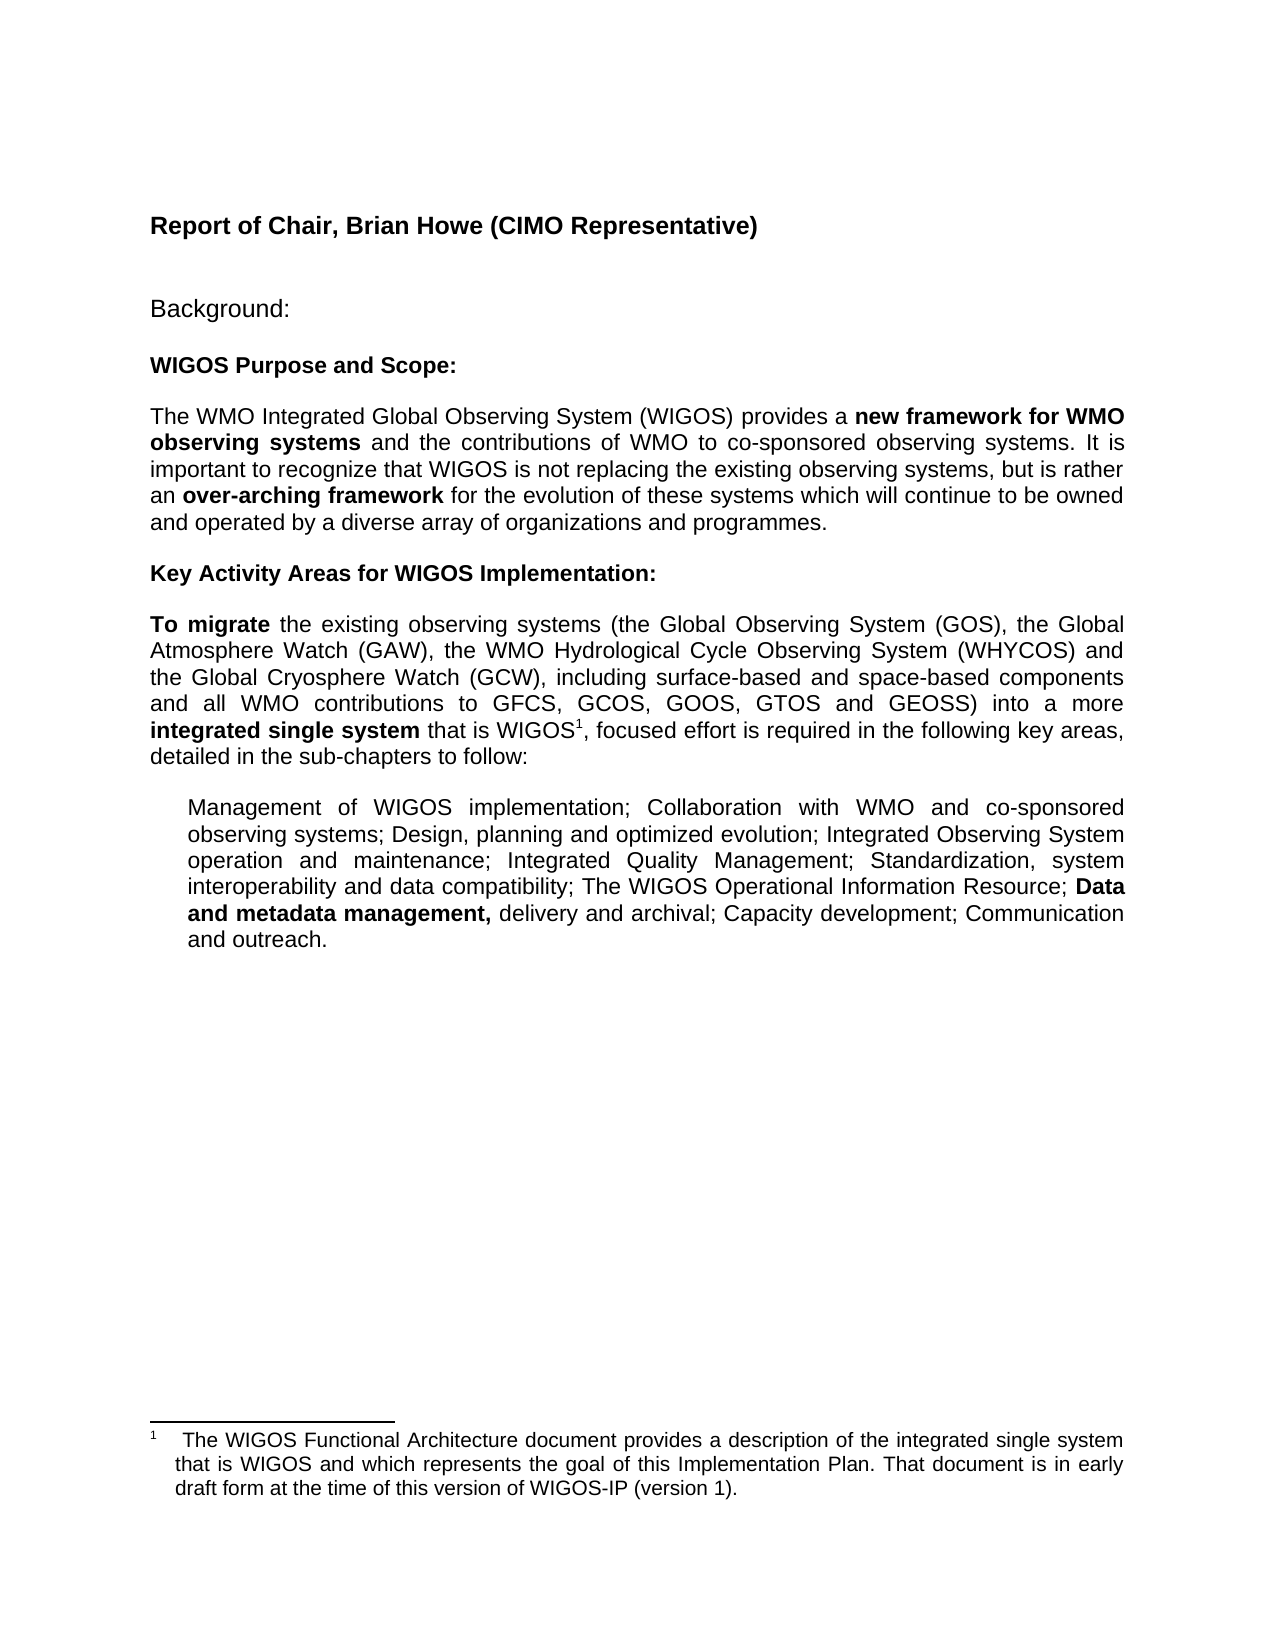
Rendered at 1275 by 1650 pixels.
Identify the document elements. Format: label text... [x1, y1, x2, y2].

subtitle Report of Chair, Brian Howe (CIMO Representative) [150, 211, 1125, 240]
text Key Activity Areas for WIGOS Implementation: [150, 560, 1125, 586]
text Management of WIGOS implementation; Collaboration with WMO and co-sponsored observing systems; Design, planning and optimized evolution; Integrated Observing System operation and maintenance; Integrated Quality Management; Standardization, system interoperability and data compatibility; The WIGOS Operational Information Resource; Data and metadata management, delivery and archival; Capacity development; Communication and outreach. [187, 794, 1125, 952]
text The WMO Integrated Global Observing System (WIGOS) provides a new framework for WMO observing systems and the contributions of WMO to co-sponsored observing systems. It is important to recognize that WIGOS is not replacing the existing observing systems, but is rather an over-arching framework for the evolution of these systems which will continue to be owned and operated by a diverse array of organizations and programmes. [150, 403, 1125, 535]
text To migrate the existing observing systems (the Global Observing System (GOS), the Global Atmosphere Watch (GAW), the WMO Hydrological Cycle Observing System (WHYCOS) and the Global Cryosphere Watch (GCW), including surface-based and space-based components and all WMO contributions to GFCS, GCOS, GOOS, GTOS and GEOSS) into a more integrated single system that is WIGOS, focused effort is required in the following key areas, detailed in the sub-chapters to follow: [150, 611, 1125, 769]
text WIGOS Purpose and Scope: [150, 352, 1125, 378]
text Background: [150, 294, 1125, 322]
